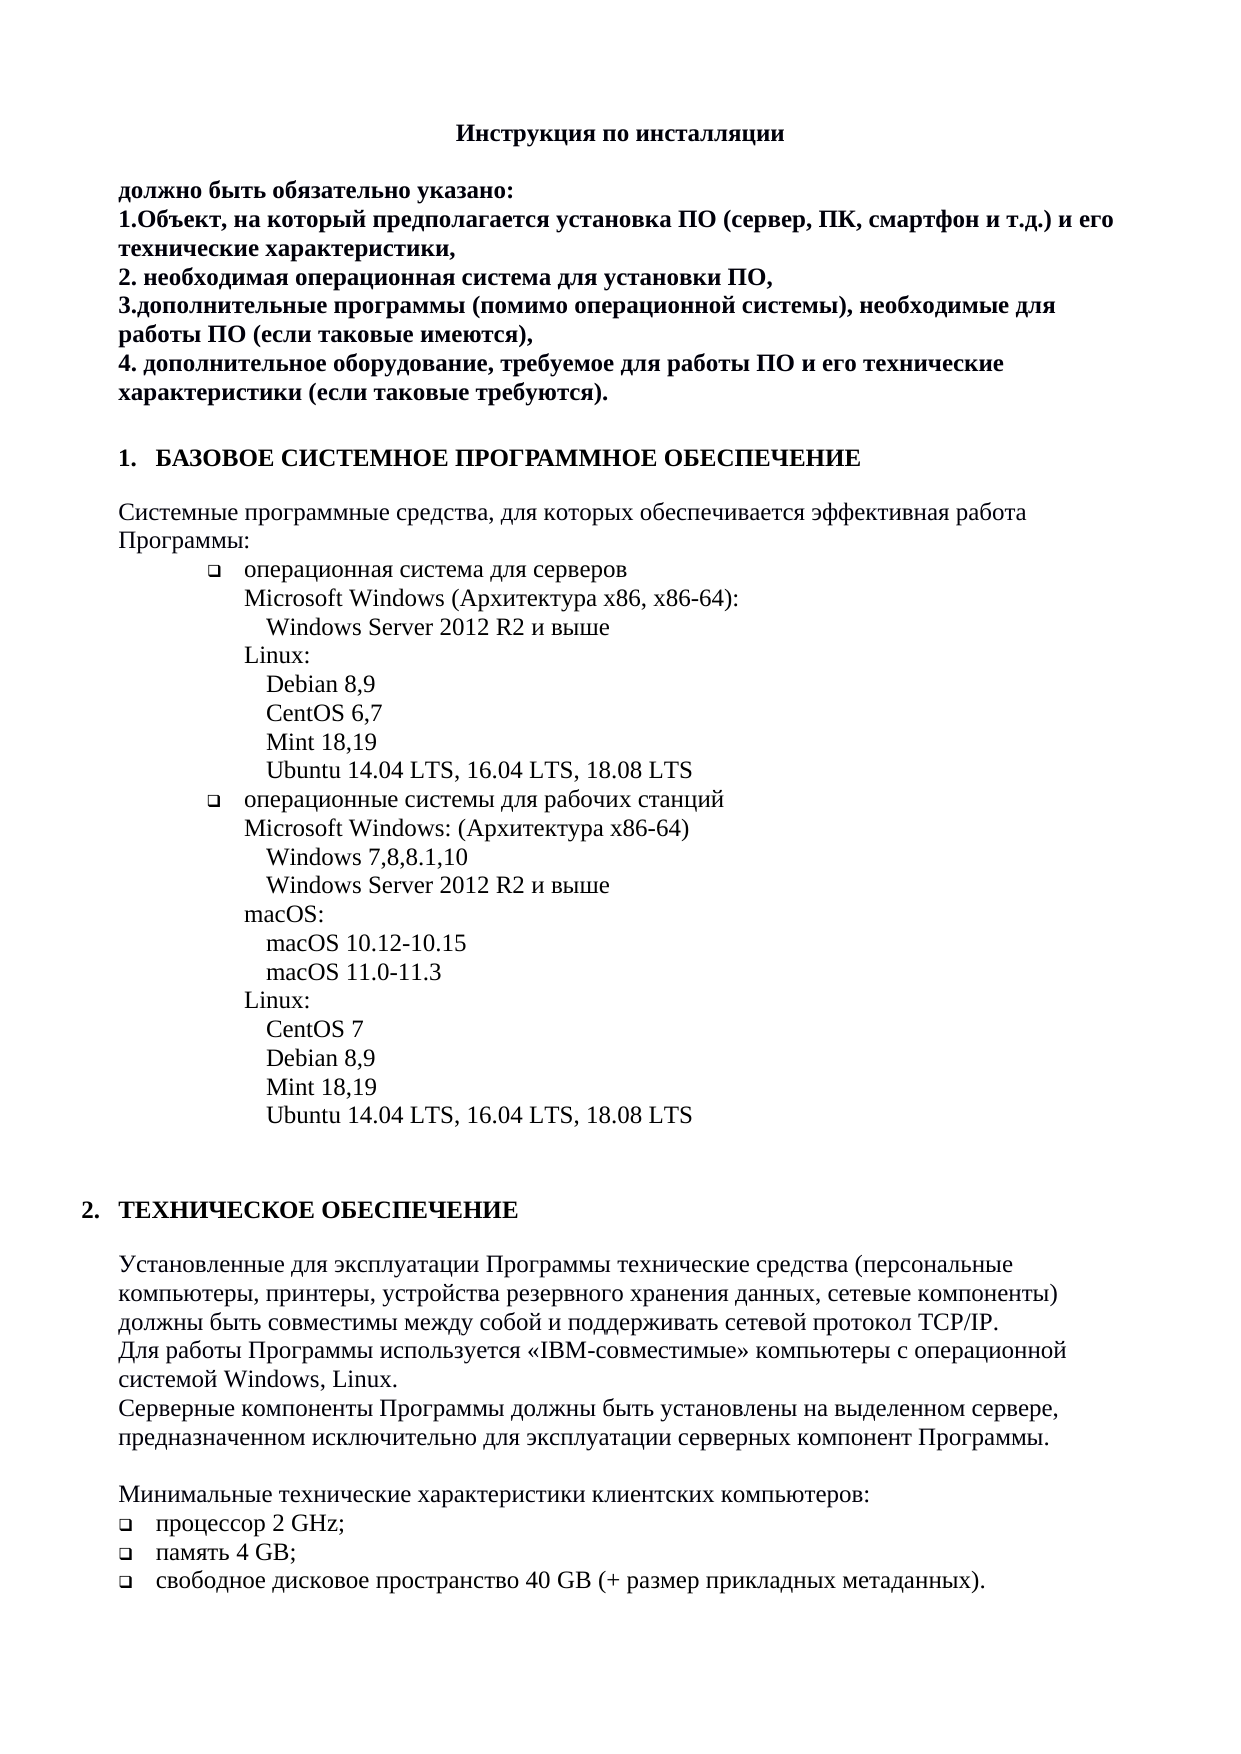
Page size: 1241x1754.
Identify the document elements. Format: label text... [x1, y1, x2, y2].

list Microsoft Windows (Архитектура х86, х86-64): [244, 583, 1122, 612]
list Mint 18,19 [244, 727, 1122, 756]
list Windows Server 2012 R2 и выше [244, 612, 1122, 641]
list Ubuntu 14.04 LTS, 16.04 LTS, 18.08 LTS [244, 756, 1122, 784]
list Debian 8,9 [244, 1043, 1122, 1072]
list Ubuntu 14.04 LTS, 16.04 LTS, 18.08 LTS [244, 1101, 1122, 1129]
text 1.Объект, на который предполагается установка ПО (сервер, ПК, смартфон и т.д.) и его технические характеристики, [118, 204, 1122, 262]
list Windows 7,8,8.1,10 [244, 842, 1122, 871]
text Минимальные технические характеристики клиентских компьютеров: [118, 1479, 1122, 1508]
list операционная система для серверов [207, 554, 1122, 583]
list Windows Server 2012 R2 и выше [244, 871, 1122, 899]
list память 4 GB; [118, 1537, 1122, 1566]
text 4. дополнительное оборудование, требуемое для работы ПО и его технические характеристики (если таковые требуются). [118, 348, 1122, 406]
text Установленные для эксплуатации Программы технические средства (персональные компьютеры, принтеры, устройства резервного хранения данных, сетевые компоненты) должны быть совместимы между собой и поддерживать сетевой протокол TCP/IP. [118, 1249, 1122, 1336]
text 2. необходимая операционная система для установки ПО, [118, 262, 1122, 291]
text должно быть обязательно указано: [118, 176, 1122, 204]
list Debian 8,9 [244, 669, 1122, 698]
text Инструкция по инсталляции [118, 118, 1122, 147]
list macOS 10.12-10.15 [244, 928, 1122, 957]
subtitle БАЗОВОЕ СИСТЕМНОЕ ПРОГРАММНОЕ ОБЕСПЕЧЕНИЕ [118, 443, 1122, 472]
text Для работы Программы используется «IBM-совместимые» компьютеры с операционной системой Windows, Linux. [118, 1336, 1122, 1393]
list Mint 18,19 [244, 1072, 1122, 1101]
list Linux: [244, 986, 1122, 1014]
list свободное дисковое пространство 40 GB (+ размер прикладных метаданных). [118, 1566, 1122, 1594]
list процессор 2 GHz; [118, 1508, 1122, 1537]
list CentOS 7 [244, 1014, 1122, 1043]
list Microsoft Windows: (Архитектура x86-64) [244, 813, 1122, 842]
list операционные системы для рабочих станций [206, 784, 1122, 813]
list Linux: [244, 641, 1122, 669]
text Системные программные средства, для которых обеспечивается эффективная работа Программы: [118, 497, 1122, 554]
subtitle ТЕХНИЧЕСКОЕ ОБЕСПЕЧЕНИЕ [81, 1196, 1122, 1224]
list CentOS 6,7 [244, 698, 1122, 727]
list macOS 11.0-11.3 [244, 957, 1122, 986]
text 3.дополнительные программы (помимо операционной системы), необходимые для работы ПО (если таковые имеются), [118, 291, 1122, 348]
list macOS: [244, 899, 1122, 928]
text Серверные компоненты Программы должны быть установлены на выделенном сервере, предназначенном исключительно для эксплуатации серверных компонент Программы. [118, 1393, 1122, 1451]
